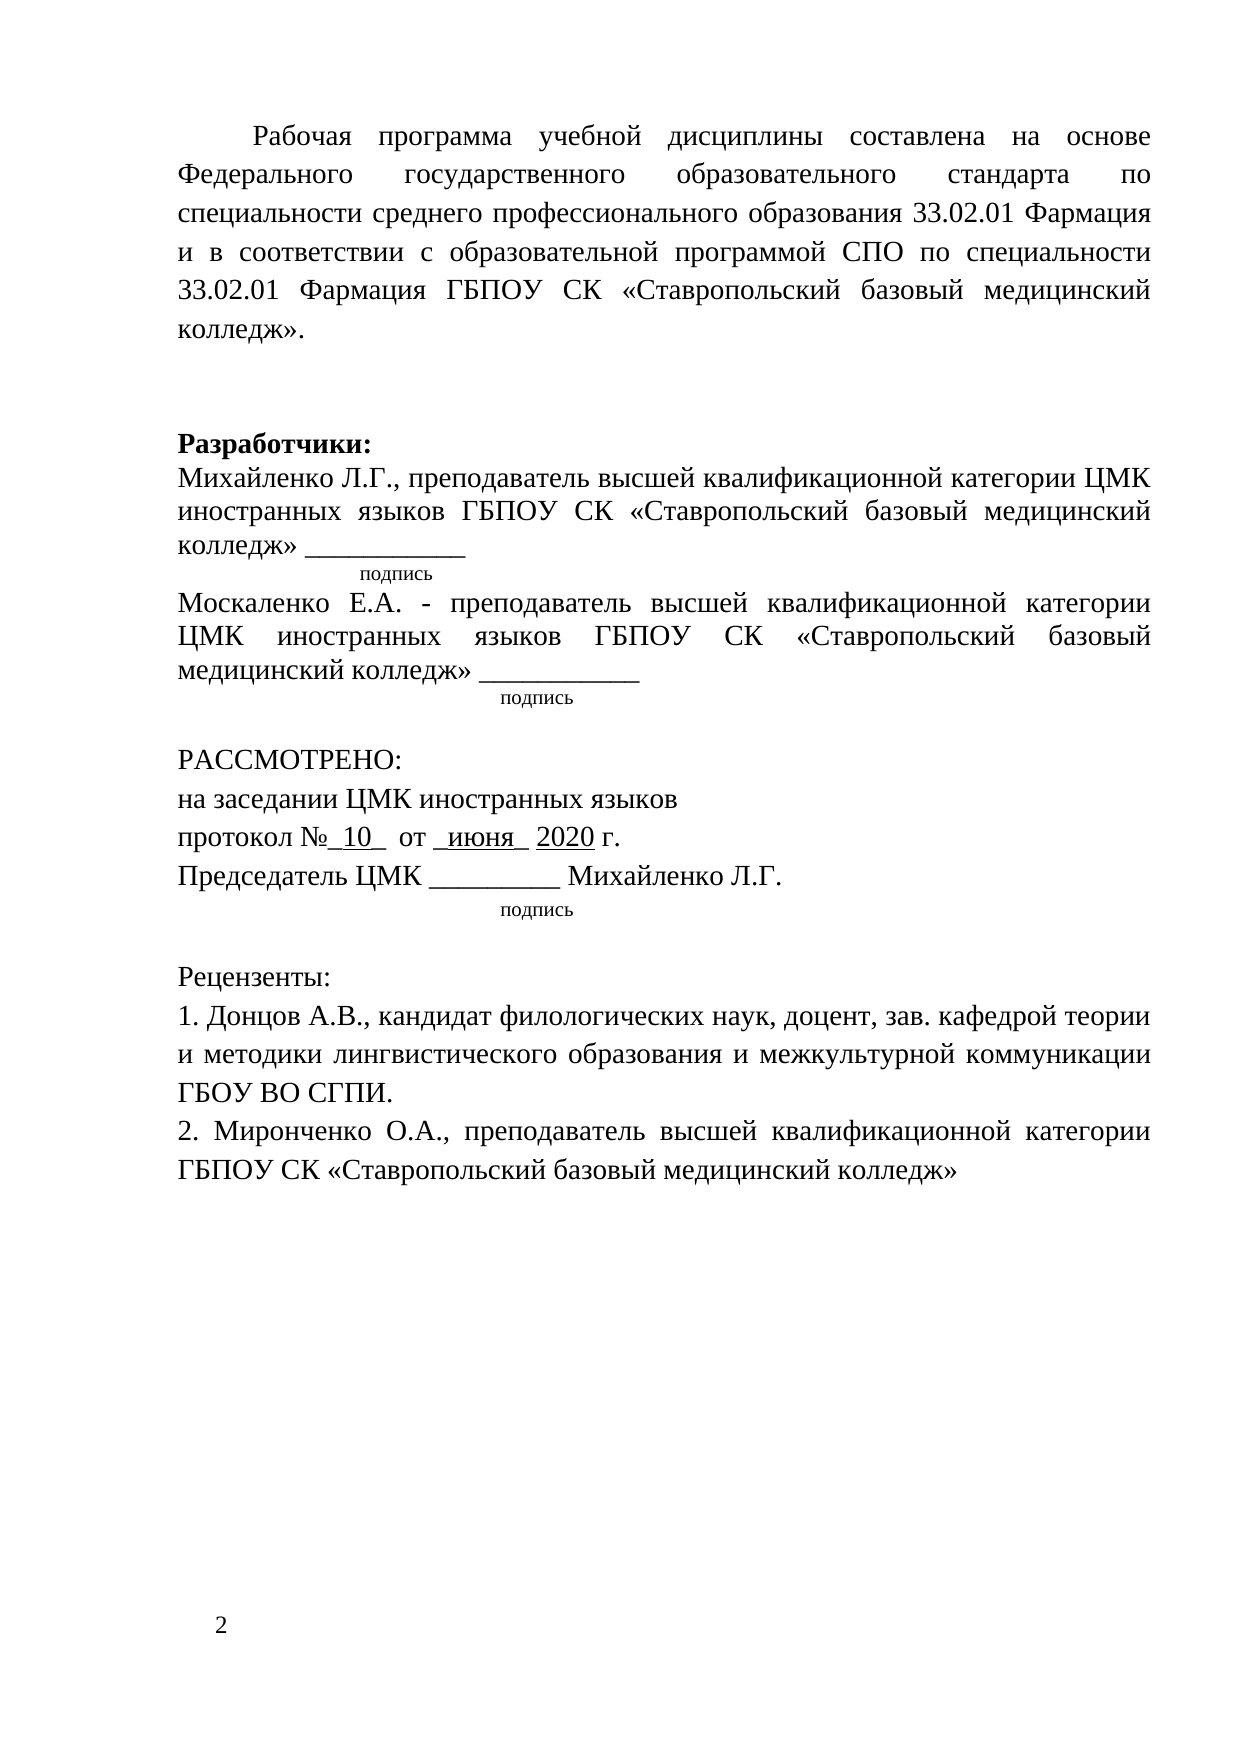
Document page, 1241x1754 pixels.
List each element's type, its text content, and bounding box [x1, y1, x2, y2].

text Рецензенты: [177, 959, 1152, 993]
text Москаленко Е.А. - преподаватель высшей квалификационной категории ЦМК иностранных языков ГБПОУ СК «Ставропольский базовый медицинский колледж» ___________ [177, 585, 1152, 685]
text Рабочая программа учебной дисциплины составлена на основе Федерального государственного образовательного стандарта по специальности среднего профессионального образования 33.02.01 Фармация и в соответствии с образовательной программой СПО по специальности 33.02.01 Фармация ГБПОУ СК «Ставропольский базовый медицинский колледж». [177, 118, 1152, 344]
text Разработчики: [177, 426, 1152, 460]
text Председатель ЦМК _________ Михайленко Л.Г. [177, 858, 1152, 892]
text РАССМОТРЕНО: [177, 742, 1152, 776]
text 1. Донцов А.В., кандидат филологических наук, доцент, зав. кафедрой теории и методики лингвистического образования и межкультурной коммуникации ГБОУ ВО СГПИ. [177, 998, 1152, 1108]
text 2. Миронченко О.А., преподаватель высшей квалификационной категории ГБПОУ СК «Ставропольский базовый медицинский колледж» [177, 1113, 1152, 1185]
text на заседании ЦМК иностранных языков [177, 781, 1152, 814]
text Михайленко Л.Г., преподаватель высшей квалификационной категории ЦМК иностранных языков ГБПОУ СК «Ставропольский базовый медицинский колледж» ___________ [177, 460, 1152, 561]
text подпись [177, 685, 1152, 709]
text протокол №_10_ от _июня_ 2020 г. [177, 819, 1152, 853]
text подпись [177, 897, 1152, 921]
text подпись [177, 561, 1152, 585]
